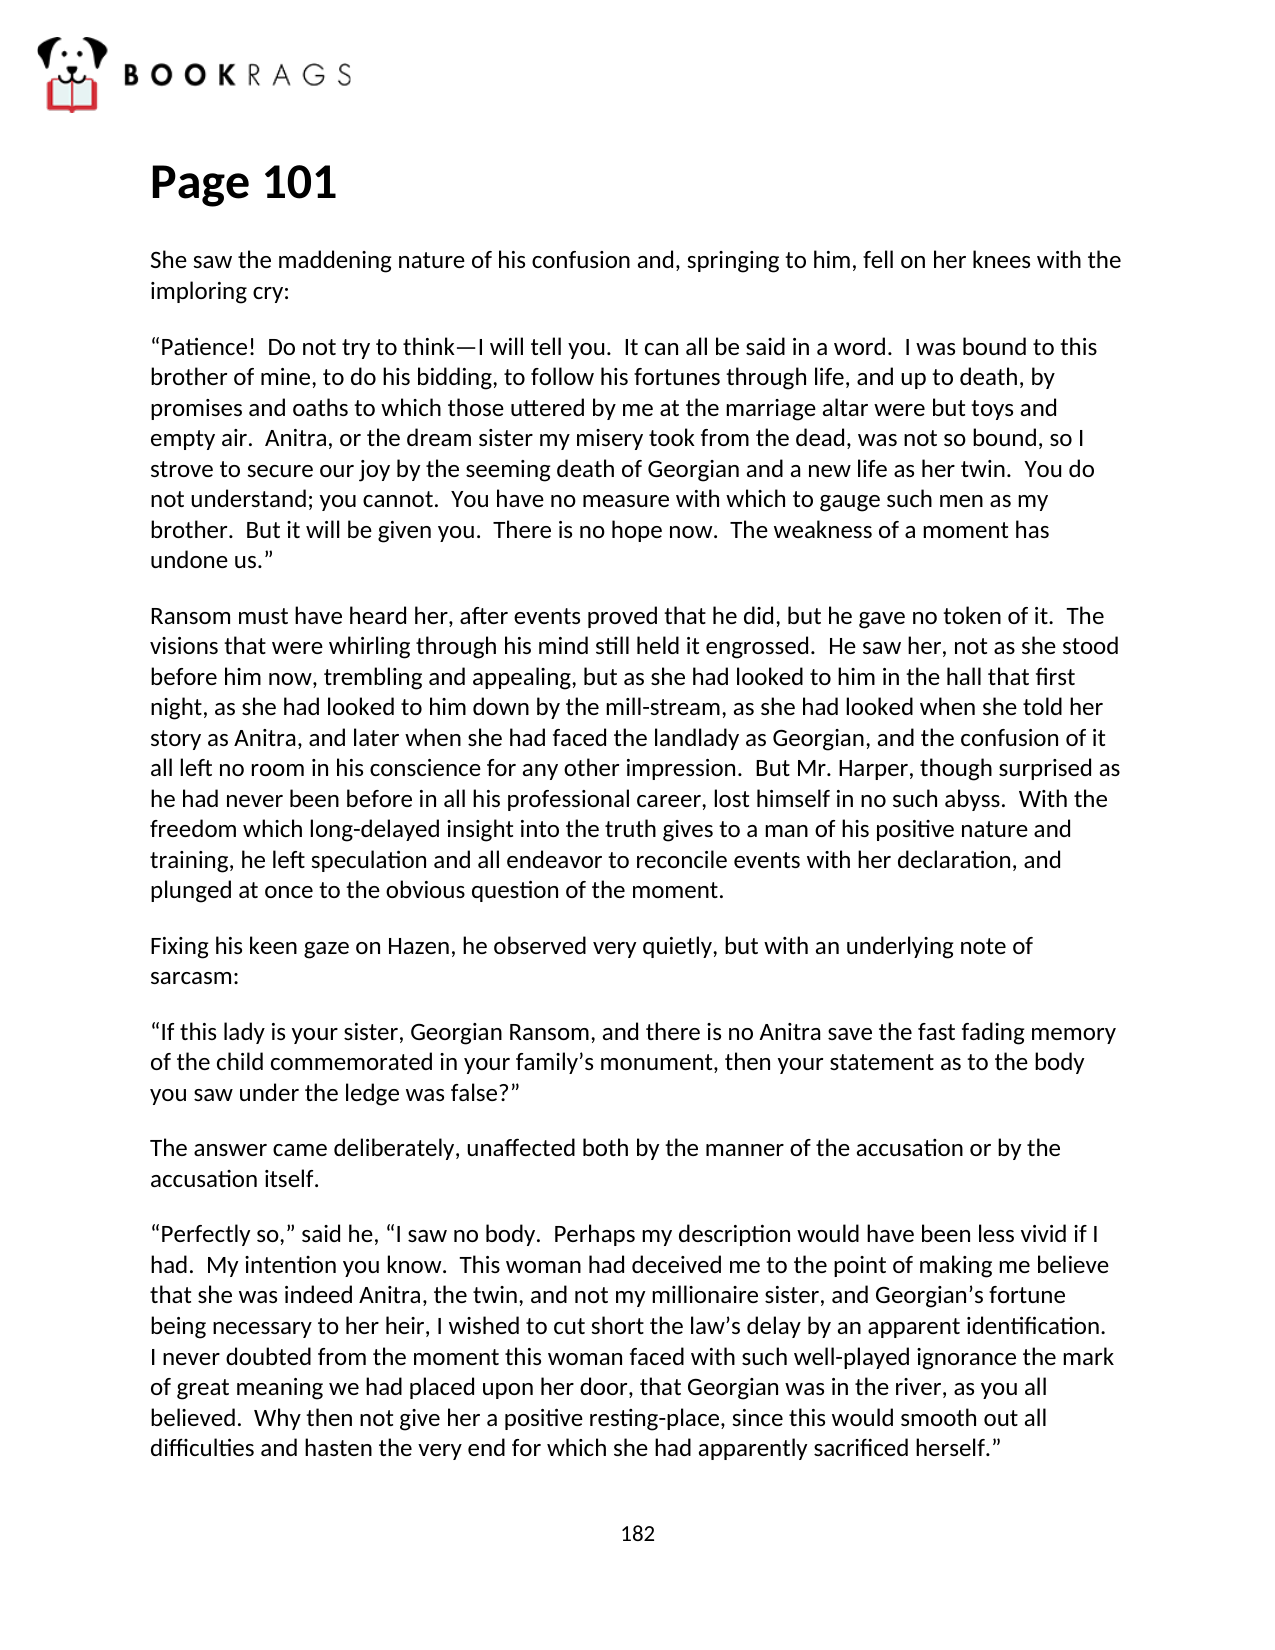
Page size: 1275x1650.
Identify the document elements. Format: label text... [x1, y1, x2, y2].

text “If this lady is your sister, Georgian Ransom, and there is no Anitra save the fast fading memory of the child commemorated in your family’s monument, then your statement as to the body you saw under the ledge was false?” [150, 1016, 1125, 1108]
picture [37, 37, 351, 113]
text Ransom must have heard her, after events proved that he did, but he gave no token of it. The visions that were whirling through his mind still held it engrossed. He saw her, not as she stood before him now, trembling and appealing, but as she had looked to him in the hall that first night, as she had looked to him down by the mill-stream, as she had looked when she told her story as Anitra, and later when she had faced the landlady as Georgian, and the confusion of it all left no room in his conscience for any other impression. But Mr. Harper, though surprised as he had never been before in all his professional career, lost himself in no such abyss. With the freedom which long-delayed insight into the truth gives to a man of his positive nature and training, he left speculation and all endeavor to reconcile events with her declaration, and plunged at once to the obvious question of the moment. [150, 600, 1125, 905]
text Page 101 [150, 150, 1125, 211]
text She saw the maddening nature of his confusion and, springing to him, fell on her knees with the imploring cry: [150, 244, 1125, 306]
text The answer came deliberately, unaffected both by the manner of the accusation or by the accusation itself. [150, 1133, 1125, 1194]
text “Perfectly so,” said he, “I saw no body. Perhaps my description would have been less vivid if I had. My intention you know. This woman had deceived me to the point of making me believe that she was indeed Anitra, the twin, and not my millionaire sister, and Georgian’s fortune being necessary to her heir, I wished to cut short the law’s delay by an apparent identification. I never doubted from the moment this woman faced with such well-played ignorance the mark of great meaning we had placed upon her door, that Georgian was in the river, as you all believed. Why then not give her a positive resting-place, since this would smooth out all difficulties and hasten the very end for which she had apparently sacrificed herself.” [150, 1219, 1125, 1463]
text Fixing his keen gaze on Hazen, he observed very quietly, but with an underlying note of sarcasm: [150, 930, 1125, 991]
text “Patience! Do not try to think—­I will tell you. It can all be said in a word. I was bound to this brother of mine, to do his bidding, to follow his fortunes through life, and up to death, by promises and oaths to which those uttered by me at the marriage altar were but toys and empty air. Anitra, or the dream sister my misery took from the dead, was not so bound, so I strove to secure our joy by the seeming death of Georgian and a new life as her twin. You do not understand; you cannot. You have no measure with which to gauge such men as my brother. But it will be given you. There is no hope now. The weakness of a moment has undone us.” [150, 331, 1125, 575]
